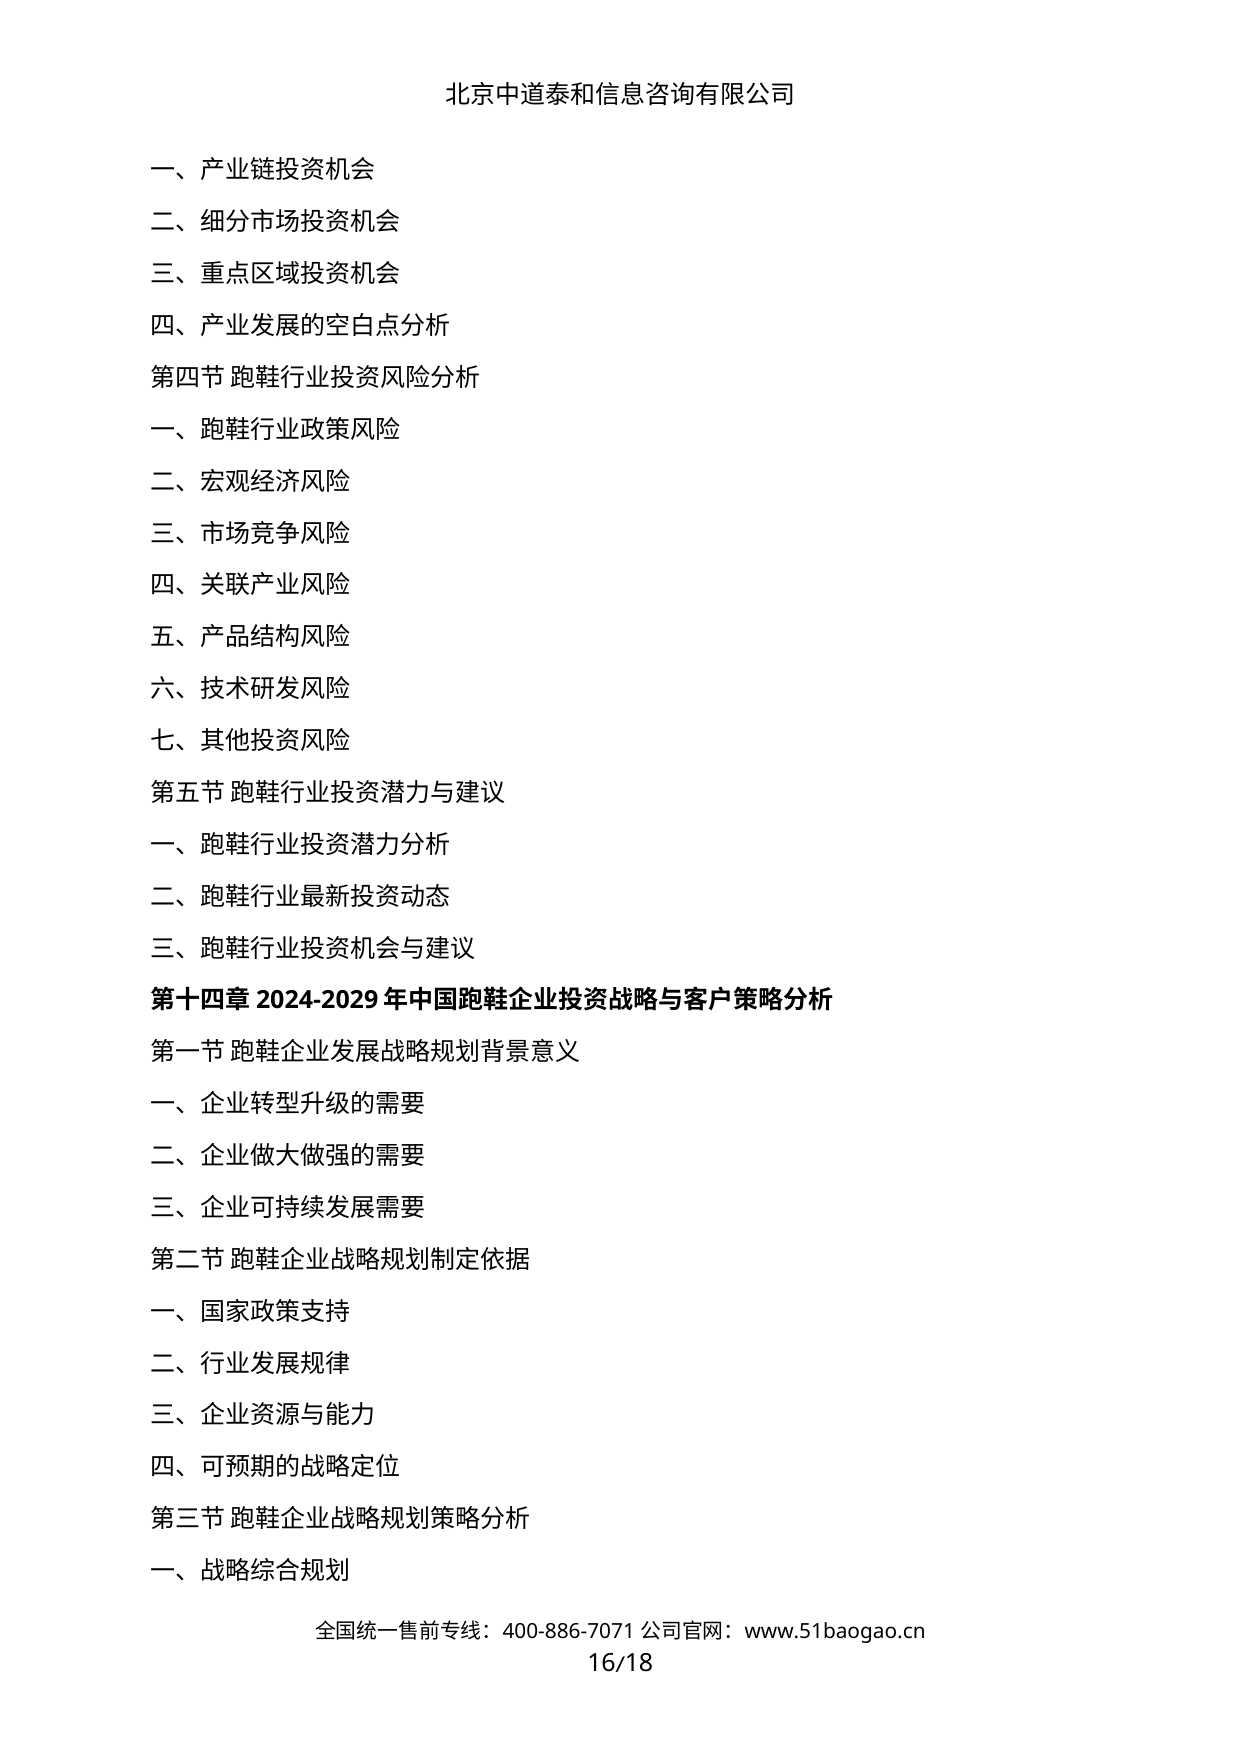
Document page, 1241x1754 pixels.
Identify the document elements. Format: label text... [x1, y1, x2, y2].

text 五、产品结构风险 [150, 617, 1090, 653]
text 七、其他投资风险 [150, 721, 1090, 757]
text 第一节 跑鞋企业发展战略规划背景意义 [150, 1032, 1090, 1068]
text 三、企业可持续发展需要 [150, 1187, 1090, 1224]
text 一、国家政策支持 [150, 1291, 1090, 1327]
text 三、重点区域投资机会 [150, 254, 1090, 290]
text 第五节 跑鞋行业投资潜力与建议 [150, 772, 1090, 809]
text 一、战略综合规划 [150, 1551, 1090, 1587]
text 四、关联产业风险 [150, 565, 1090, 601]
text 一、跑鞋行业政策风险 [150, 409, 1090, 446]
text 一、企业转型升级的需要 [150, 1084, 1090, 1120]
text 二、行业发展规律 [150, 1343, 1090, 1379]
text 第二节 跑鞋企业战略规划制定依据 [150, 1239, 1090, 1276]
text 第十四章 2024-2029年中国跑鞋企业投资战略与客户策略分析 [150, 980, 1090, 1016]
text 四、可预期的战略定位 [150, 1447, 1090, 1483]
text 三、跑鞋行业投资机会与建议 [150, 928, 1090, 964]
text 三、市场竞争风险 [150, 513, 1090, 549]
text 三、企业资源与能力 [150, 1395, 1090, 1431]
text 一、产业链投资机会 [150, 150, 1090, 186]
text 一、跑鞋行业投资潜力分析 [150, 824, 1090, 861]
text 二、宏观经济风险 [150, 461, 1090, 497]
text 二、细分市场投资机会 [150, 202, 1090, 238]
text 二、跑鞋行业最新投资动态 [150, 876, 1090, 912]
text 四、产业发展的空白点分析 [150, 306, 1090, 342]
text 第四节 跑鞋行业投资风险分析 [150, 357, 1090, 394]
text 第三节 跑鞋企业战略规划策略分析 [150, 1499, 1090, 1535]
text 二、企业做大做强的需要 [150, 1136, 1090, 1172]
text 六、技术研发风险 [150, 669, 1090, 705]
